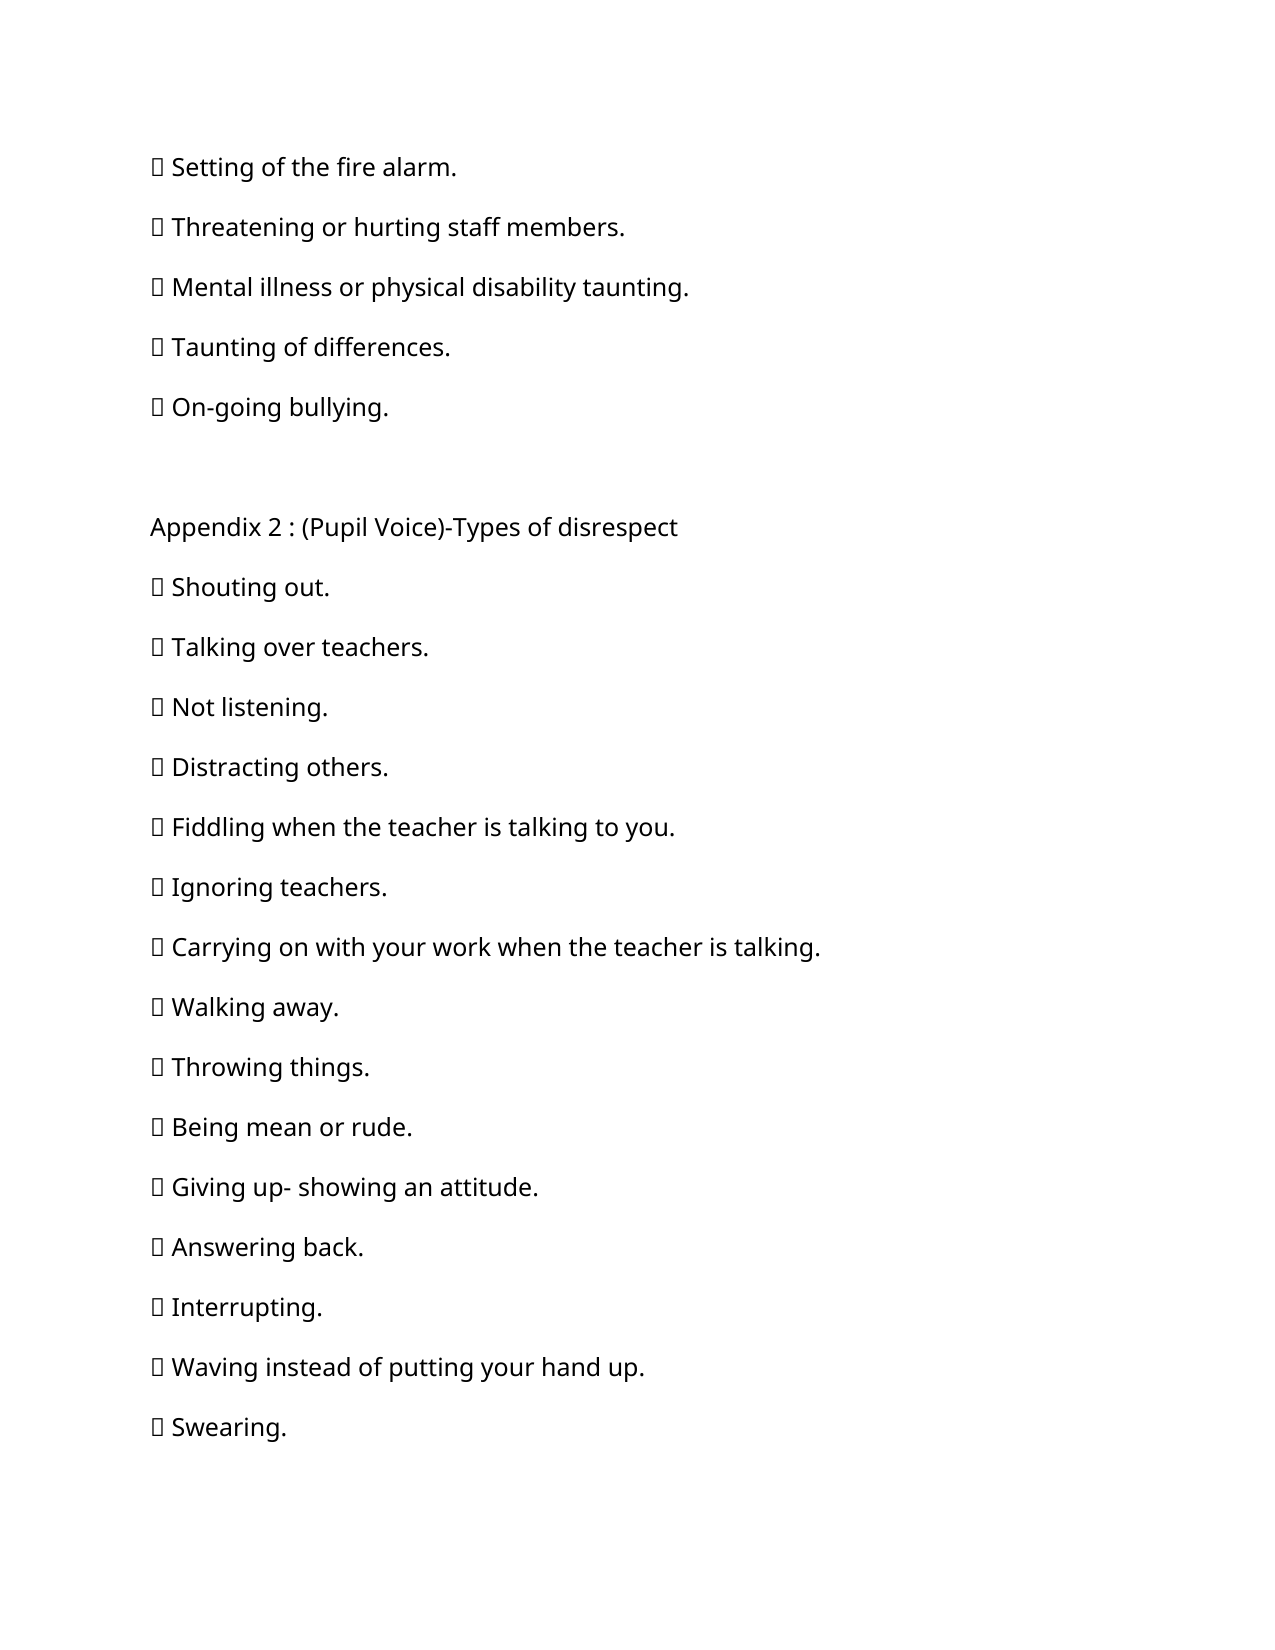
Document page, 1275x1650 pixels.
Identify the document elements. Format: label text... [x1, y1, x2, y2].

text  Taunting of differences. [150, 330, 1125, 364]
text  Being mean or rude. [150, 1110, 1125, 1144]
text  Giving up- showing an attitude. [150, 1170, 1125, 1204]
text  On-going bullying. [150, 390, 1125, 424]
text  Not listening. [150, 690, 1125, 724]
text  Shouting out. [150, 570, 1125, 604]
text  Ignoring teachers. [150, 870, 1125, 904]
text Appendix 2 : (Pupil Voice)-Types of disrespect [150, 510, 1125, 544]
text  Distracting others. [150, 750, 1125, 784]
text  Carrying on with your work when the teacher is talking. [150, 930, 1125, 964]
text  Fiddling when the teacher is talking to you. [150, 810, 1125, 844]
text  Waving instead of putting your hand up. [150, 1350, 1125, 1384]
text  Throwing things. [150, 1050, 1125, 1084]
text  Threatening or hurting staff members. [150, 210, 1125, 244]
text  Swearing. [150, 1410, 1125, 1444]
text  Answering back. [150, 1230, 1125, 1264]
text  Interrupting. [150, 1290, 1125, 1324]
text  Walking away. [150, 990, 1125, 1024]
text  Talking over teachers. [150, 630, 1125, 664]
text  Setting of the fire alarm. [150, 150, 1125, 184]
text  Mental illness or physical disability taunting. [150, 270, 1125, 304]
